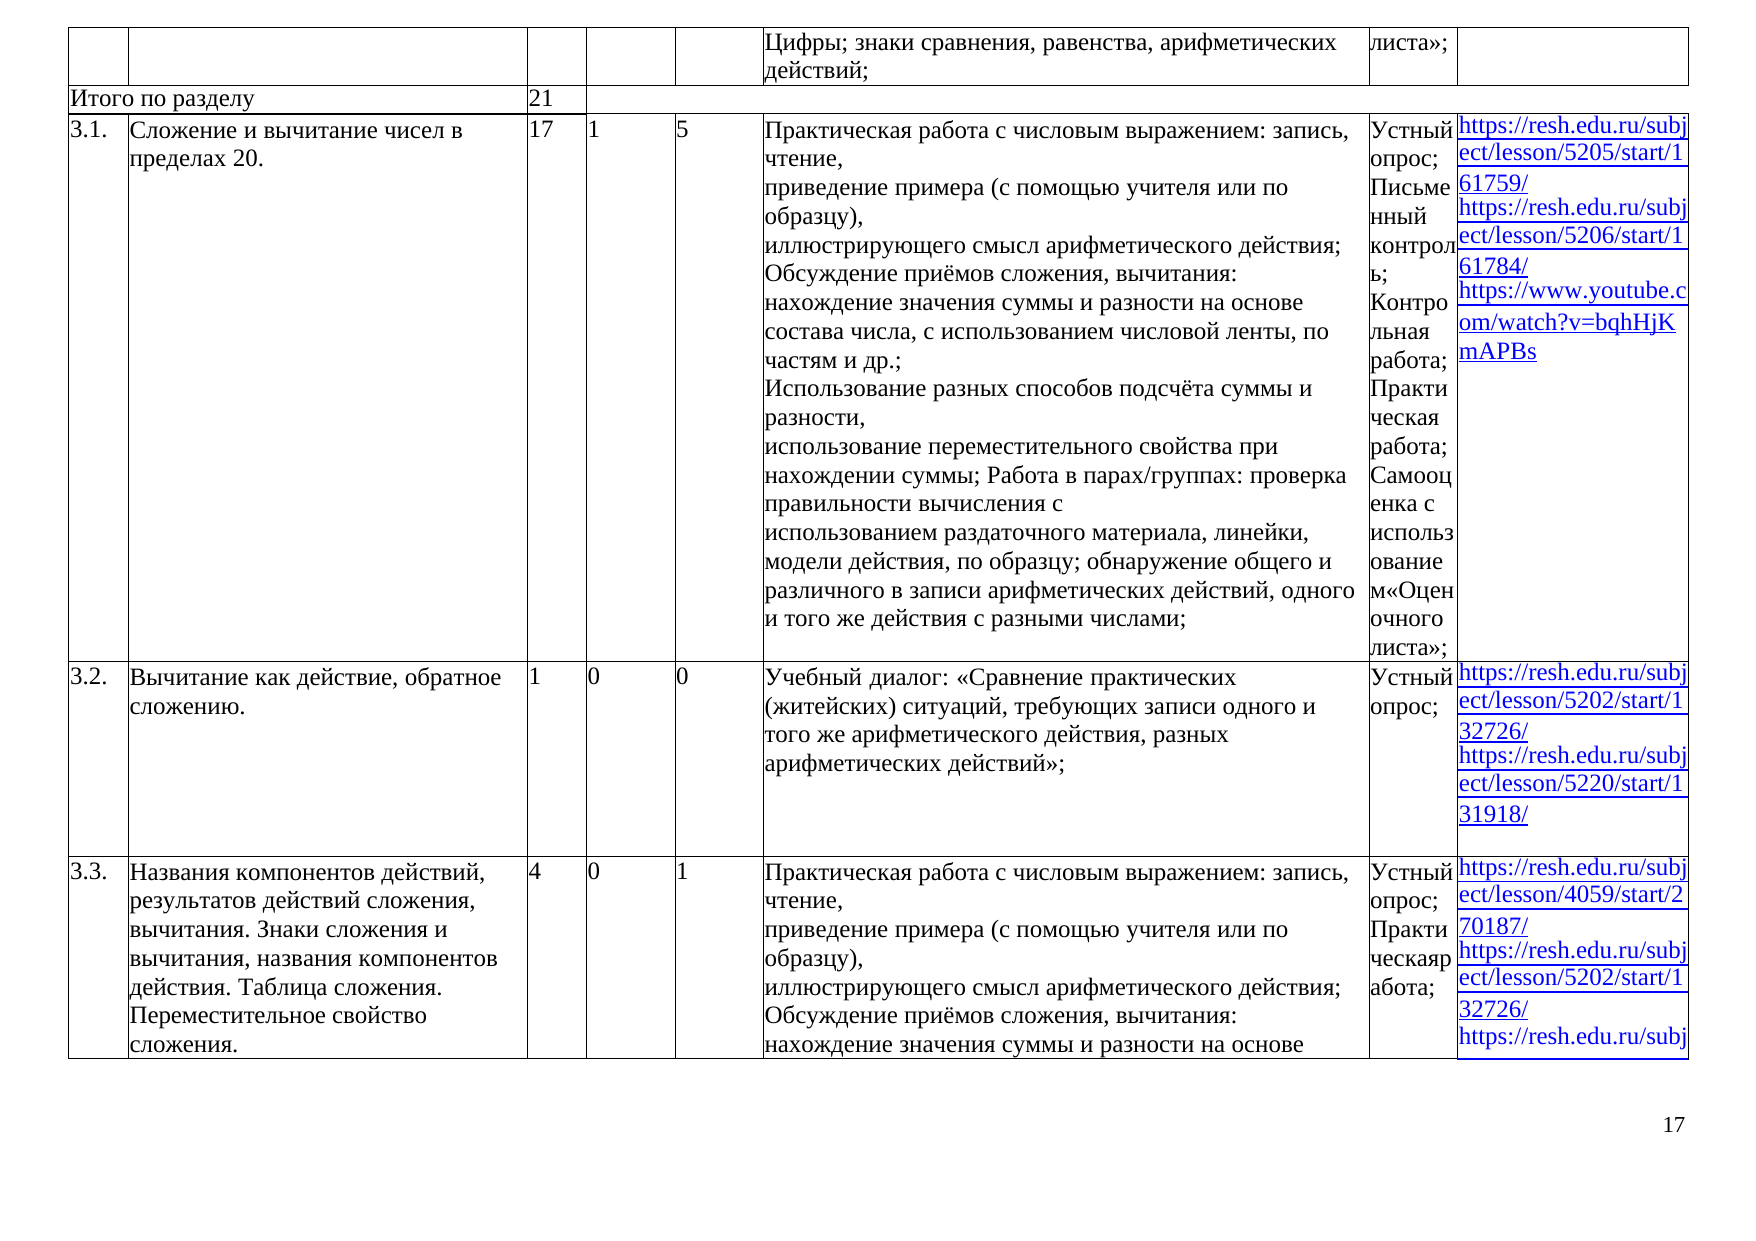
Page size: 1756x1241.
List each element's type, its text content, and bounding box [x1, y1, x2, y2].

table_header [69, 28, 128, 84]
table_cell 1 [587, 114, 675, 661]
table_cell 32726/ https://resh.edu.ru/subj [1458, 715, 1688, 769]
table_header [1458, 28, 1688, 84]
table_cell Учебный диалог: «Сравнение практических (житейских) ситуаций, требующих записи одного и того же арифметического действия, разных арифметических действий»; [764, 662, 1369, 856]
table_header Цифры; знаки сравнения, равенства, арифметических действий; [764, 28, 1369, 84]
table_cell 1 [676, 857, 763, 1058]
table_cell ect/lesson/5202/start/1 [1458, 688, 1688, 713]
table_header [129, 28, 527, 84]
table_cell https://resh.edu.ru/subj [1458, 662, 1688, 686]
table_cell 31918/ [1458, 798, 1688, 856]
table_header [676, 28, 763, 84]
table_cell Устный опрос; Письме нный контрол ь; Контро льная работа; Практи ческая работа; Самооц енка с использ ование м«Оцен очного листа»; [1370, 114, 1457, 661]
table_cell 61759/ https://resh.edu.ru/subj [1458, 167, 1688, 221]
table_cell 3.3. [69, 857, 128, 1058]
table_cell Практическая работа с числовым выражением: запись, чтение, приведение примера (с помощью учителя или по образцу), иллюстрирующего смысл арифметического действия; Обсуждение приёмов сложения, вычитания: нахождение значения суммы и разности на основе состава числа, с использованием числовой ленты, по частям и др.; Использование разных способов подсчёта суммы и разности, использование переместительного свойства при нахождении суммы; Работа в парах/группах: проверка правильности вычисления с использованием раздаточного материала, линейки, модели действия, по образцу; обнаружение общего и различного в записи арифметических действий, одного и того же действия с разными числами; [764, 114, 1369, 661]
table_cell https://resh.edu.ru/subj [1458, 857, 1688, 881]
table_cell 21 [528, 86, 586, 113]
table_cell 0 [676, 662, 763, 856]
table_cell 0 [587, 662, 675, 856]
table_cell 17 [528, 115, 586, 661]
table_cell Сложение и вычитание чисел в пределах 20. [129, 115, 527, 661]
table_cell ect/lesson/5202/start/1 [1458, 966, 1688, 991]
table_cell 70187/ https://resh.edu.ru/subj [1458, 910, 1688, 964]
table_cell ect/lesson/5220/start/1 [1458, 771, 1688, 796]
table_cell 32726/ https://resh.edu.ru/subj [1458, 993, 1688, 1058]
table_cell ect/lesson/5205/start/1 [1458, 140, 1688, 165]
table_cell [587, 86, 1689, 113]
table_cell https://resh.edu.ru/subj [1458, 114, 1688, 138]
table_cell Вычитание как действие, обратное сложению. [129, 662, 527, 856]
table_cell 1 [528, 662, 586, 856]
table_cell 3.1. [69, 115, 128, 661]
table_cell Устный опрос; Практи ческаяр абота; [1370, 857, 1457, 1058]
table_header листа»; [1370, 28, 1457, 84]
table_cell Названия компонентов действий, результатов действий сложения, вычитания. Знаки сложения и вычитания, названия компонентов действия. Таблица сложения. Переместительное свойство сложения. [129, 857, 527, 1058]
table_header [587, 28, 675, 84]
table_cell Итого по разделу [69, 86, 527, 113]
table_cell 61784/ https://www.youtube.c [1458, 250, 1688, 304]
table_cell om/watch?v=bqhHjK mAPBs [1458, 306, 1688, 661]
table_cell ect/lesson/4059/start/2 [1458, 882, 1688, 908]
table_cell Устный опрос; [1370, 662, 1457, 856]
table_cell 3.2. [69, 662, 128, 856]
table_cell Практическая работа с числовым выражением: запись, чтение, приведение примера (с помощью учителя или по образцу), иллюстрирующего смысл арифметического действия; Обсуждение приёмов сложения, вычитания: нахождение значения суммы и разности на основе [764, 857, 1369, 1058]
table_cell 5 [676, 114, 763, 661]
table_header [528, 28, 586, 84]
table_cell ect/lesson/5206/start/1 [1458, 223, 1688, 248]
table_cell 4 [528, 857, 586, 1058]
table_cell 0 [587, 857, 675, 1058]
